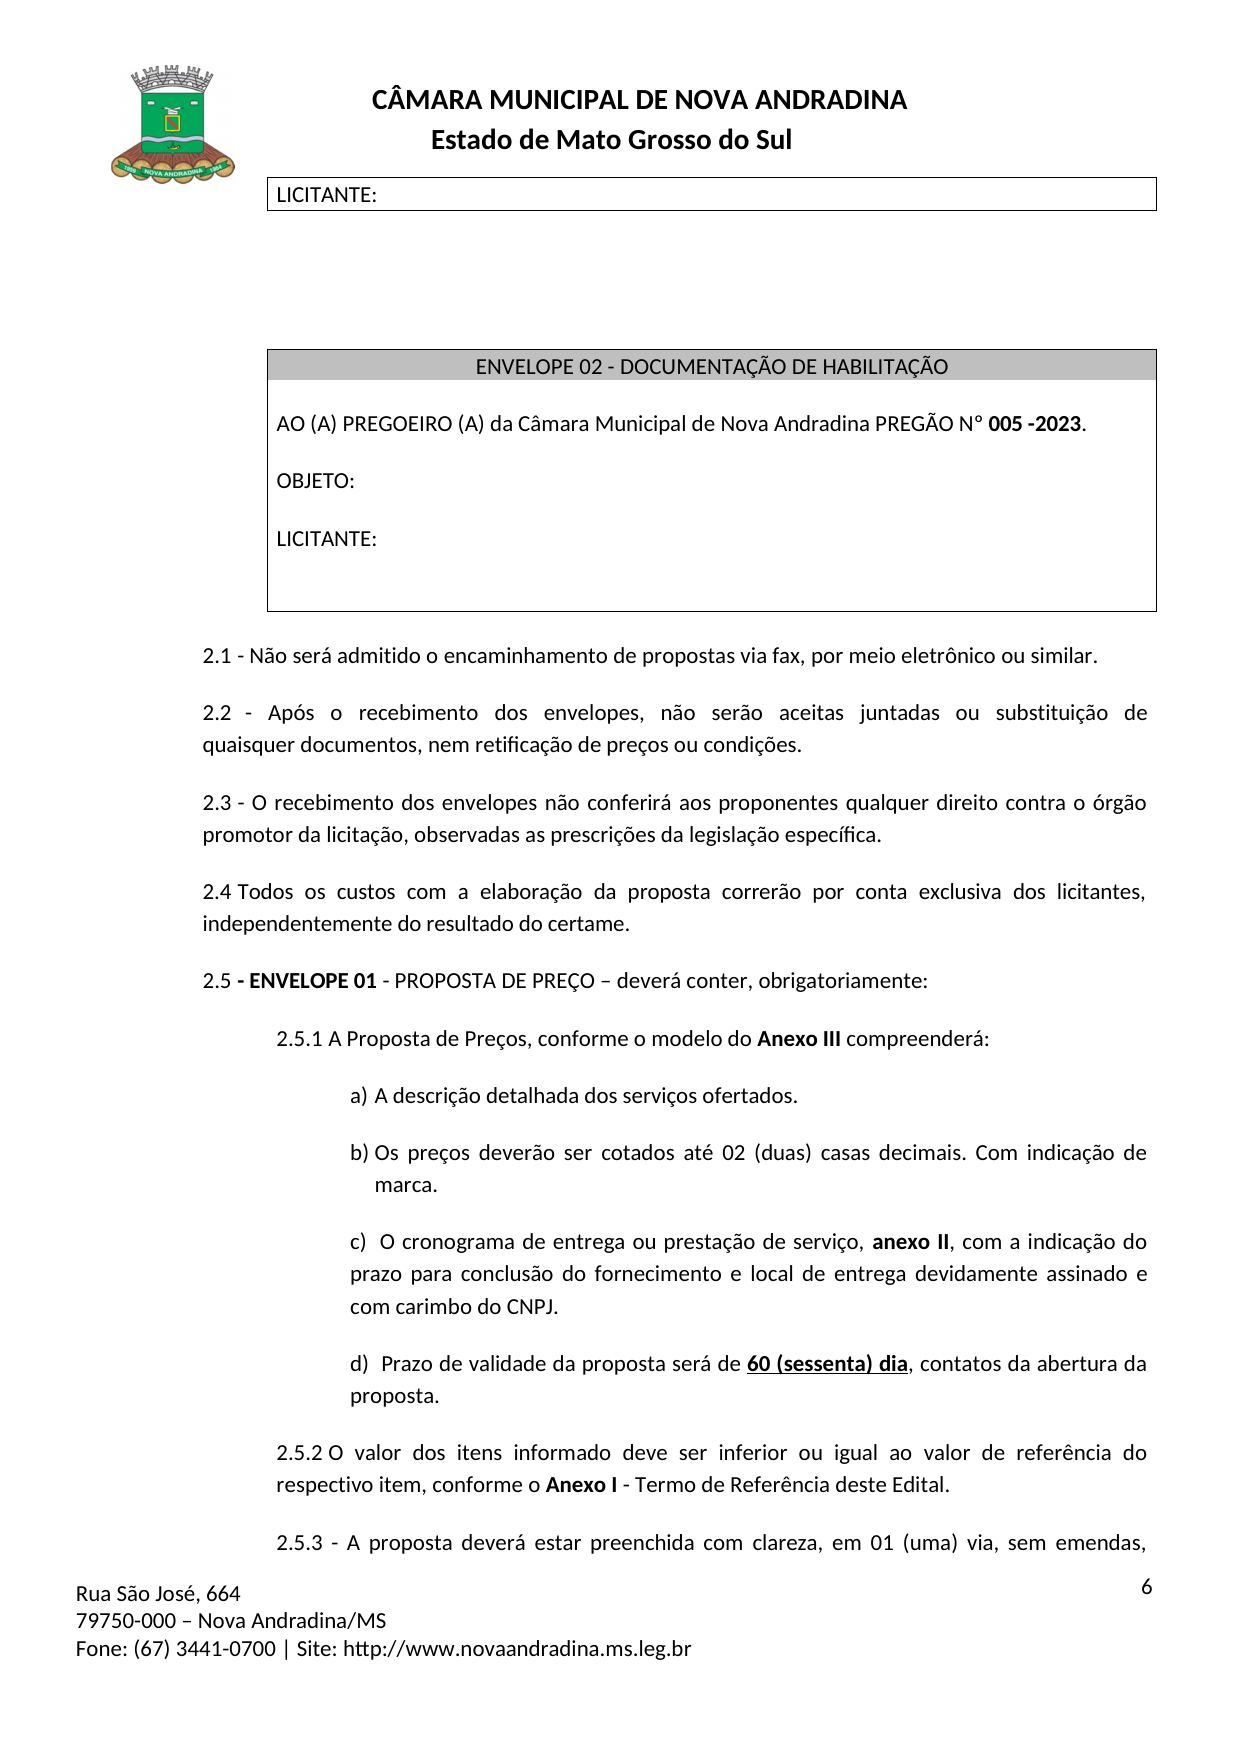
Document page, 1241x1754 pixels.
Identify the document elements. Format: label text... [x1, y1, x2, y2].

text LICITANTE: [268, 178, 1156, 210]
text ENVELOPE 02 - DOCUMENTAÇÃO DE HABILITAÇÃO [268, 350, 1156, 380]
list - ENVELOPE 01 - PROPOSTA DE PREÇO – deverá conter, obrigatoriamente: [202, 966, 1147, 994]
list - O recebimento dos envelopes não conferirá aos proponentes qualquer direito contra o órgão promotor da licitação, observadas as prescrições da legislação específica. [202, 788, 1147, 848]
list Prazo de validade da proposta será de 60 (sessenta) dia, contatos da abertura da proposta. [350, 1349, 1147, 1409]
list O cronograma de entrega ou prestação de serviço, anexo II, com a indicação do prazo para conclusão do fornecimento e local de entrega devidamente assinado e com carimbo do CNPJ. [350, 1227, 1147, 1320]
list A descrição detalhada dos serviços ofertados. [350, 1081, 1147, 1109]
list A Proposta de Preços, conforme o modelo do Anexo III compreenderá: [276, 1024, 1147, 1052]
list O valor dos itens informado deve ser inferior ou igual ao valor de referência do respectivo item, conforme o Anexo I - Termo de Referência deste Edital. [276, 1438, 1147, 1498]
list Os preços deverão ser cotados até 02 (duas) casas decimais. Com indicação de marca. [350, 1138, 1147, 1198]
picture [111, 65, 235, 184]
list - Após o recebimento dos envelopes, não serão aceitas juntadas ou substituição de quaisquer documentos, nem retificação de preços ou condições. [202, 698, 1147, 758]
text OBJETO: [268, 463, 1156, 494]
list Todos os custos com a elaboração da proposta correrão por conta exclusiva dos licitantes, independentemente do resultado do certame. [202, 877, 1147, 937]
text LICITANTE: [268, 521, 1156, 552]
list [276, 1528, 1147, 1556]
list - Não será admitido o encaminhamento de propostas via fax, por meio eletrônico ou similar. [202, 641, 1147, 669]
text AO (A) PREGOEIRO (A) da Câmara Municipal de Nova Andradina PREGÃO Nº 005 -2023. [268, 406, 1156, 437]
